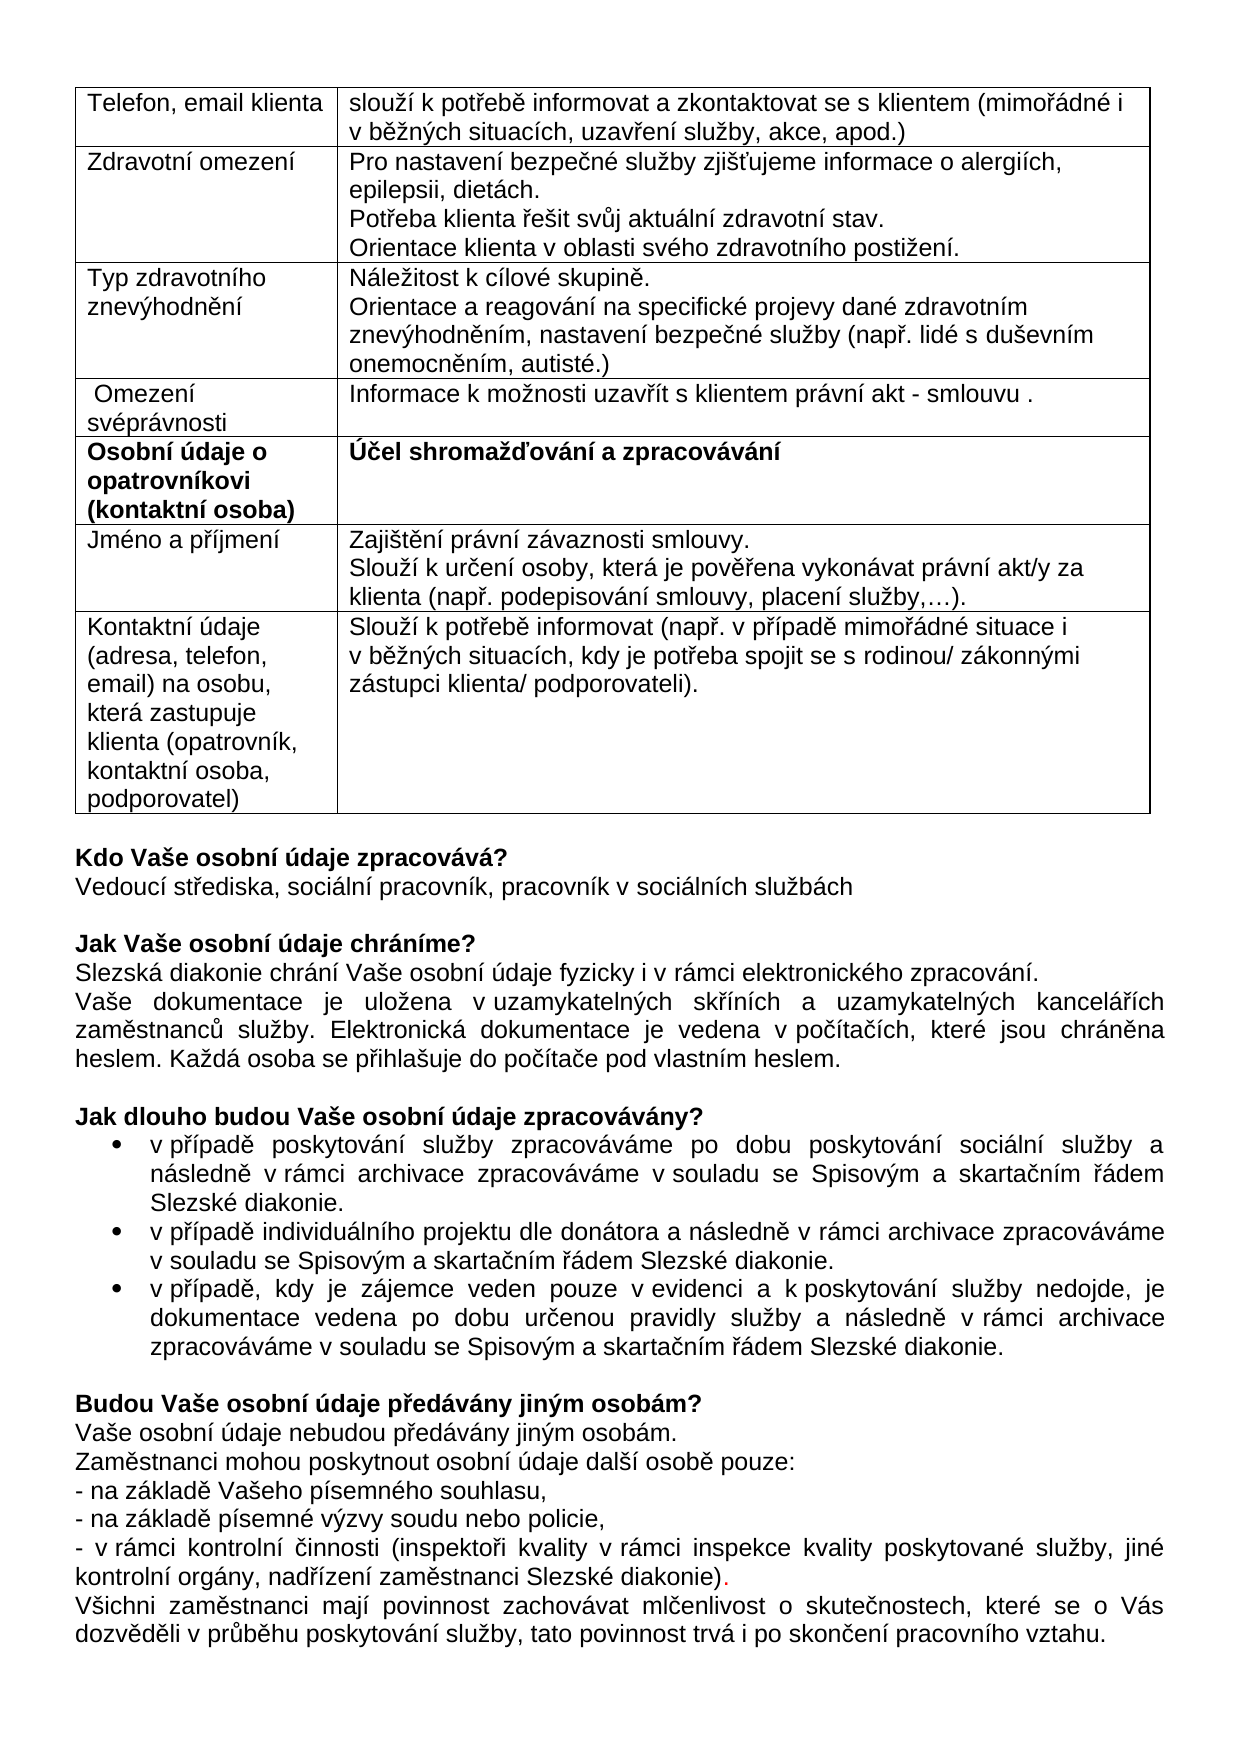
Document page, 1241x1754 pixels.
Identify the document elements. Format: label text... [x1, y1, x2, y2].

text Zaměstnanci mohou poskytnout osobní údaje další osobě pouze: [75, 1447, 1165, 1476]
table_cell Osobní údaje o opatrovníkovi (kontaktní osoba) [76, 437, 337, 523]
text Jak dlouho budou Vaše osobní údaje zpracovávány? [75, 1102, 1165, 1130]
text Jak Vaše osobní údaje chráníme? [75, 929, 1165, 958]
table_cell slouží k potřebě informovat a zkontaktovat se s klientem (mimořádné i v běžných situacích, uzavření služby, akce, apod.) [338, 88, 1149, 146]
text - v rámci kontrolní činnosti (inspektoři kvality v rámci inspekce kvality poskytované služby, jiné kontrolní orgány, nadřízení zaměstnanci Slezské diakonie). [75, 1533, 1165, 1591]
text Vaše dokumentace je uložena v uzamykatelných skříních a uzamykatelných kancelářích zaměstnanců služby. Elektronická dokumentace je vedena v počítačích, které jsou chráněna heslem. Každá osoba se přihlašuje do počítače pod vlastním heslem. [75, 987, 1165, 1073]
table_cell Pro nastavení bezpečné služby zjišťujeme informace o alergiích, epilepsii, dietách. Potřeba klienta řešit svůj aktuální zdravotní stav. Orientace klienta v oblasti svého zdravotního postižení. [338, 147, 1149, 262]
table_cell Náležitost k cílové skupině. Orientace a reagování na specifické projevy dané zdravotním znevýhodněním, nastavení bezpečné služby (např. lidé s duševním onemocněním, autisté.) [338, 263, 1149, 378]
text - na základě písemné výzvy soudu nebo policie, [75, 1504, 1165, 1533]
text Kdo Vaše osobní údaje zpracovává? [75, 843, 1165, 872]
text Budou Vaše osobní údaje předávány jiným osobám? [75, 1389, 1165, 1418]
text Vaše osobní údaje nebudou předávány jiným osobám. [75, 1418, 1165, 1447]
text Všichni zaměstnanci mají povinnost zachovávat mlčenlivost o skutečnostech, které se o Vás dozvěděli v průběhu poskytování služby, tato povinnost trvá i po skončení pracovního vztahu. [75, 1591, 1165, 1648]
text Slezská diakonie chrání Vaše osobní údaje fyzicky i v rámci elektronického zpracování. [75, 958, 1165, 987]
table_cell Zdravotní omezení [76, 147, 337, 262]
list v případě, kdy je zájemce veden pouze v evidenci a k poskytování služby nedojde, je dokumentace vedena po dobu určenou pravidly služby a následně v rámci archivace zpracováváme v souladu se Spisovým a skartačním řádem Slezské diakonie. [112, 1274, 1165, 1361]
list v případě individuálního projektu dle donátora a následně v rámci archivace zpracováváme v souladu se Spisovým a skartačním řádem Slezské diakonie. [112, 1217, 1165, 1274]
table_cell Telefon, email klienta [76, 88, 337, 146]
table_cell Zajištění právní závaznosti smlouvy. Slouží k určení osoby, která je pověřena vykonávat právní akt/y za klienta (např. podepisování smlouvy, placení služby,…). [338, 525, 1149, 611]
table_cell Informace k možnosti uzavřít s klientem právní akt - smlouvu . [338, 379, 1149, 436]
table_cell Kontaktní údaje (adresa, telefon, email) na osobu, která zastupuje klienta (opatrovník, kontaktní osoba, podporovatel) [76, 612, 337, 813]
text Vedoucí střediska, sociální pracovník, pracovník v sociálních službách [75, 872, 1165, 900]
table_cell Omezení svéprávnosti [76, 379, 337, 436]
table_cell Jméno a příjmení [76, 525, 337, 611]
table_cell Slouží k potřebě informovat (např. v případě mimořádné situace i v běžných situacích, kdy je potřeba spojit se s rodinou/ zákonnými zástupci klienta/ podporovateli). [338, 612, 1149, 813]
table_cell Typ zdravotního znevýhodnění [76, 263, 337, 378]
text - na základě Vašeho písemného souhlasu, [75, 1476, 1165, 1504]
table_cell Účel shromažďování a zpracovávání [338, 437, 1149, 523]
list v případě poskytování služby zpracováváme po dobu poskytování sociální služby a následně v rámci archivace zpracováváme v souladu se Spisovým a skartačním řádem Slezské diakonie. [112, 1130, 1165, 1217]
